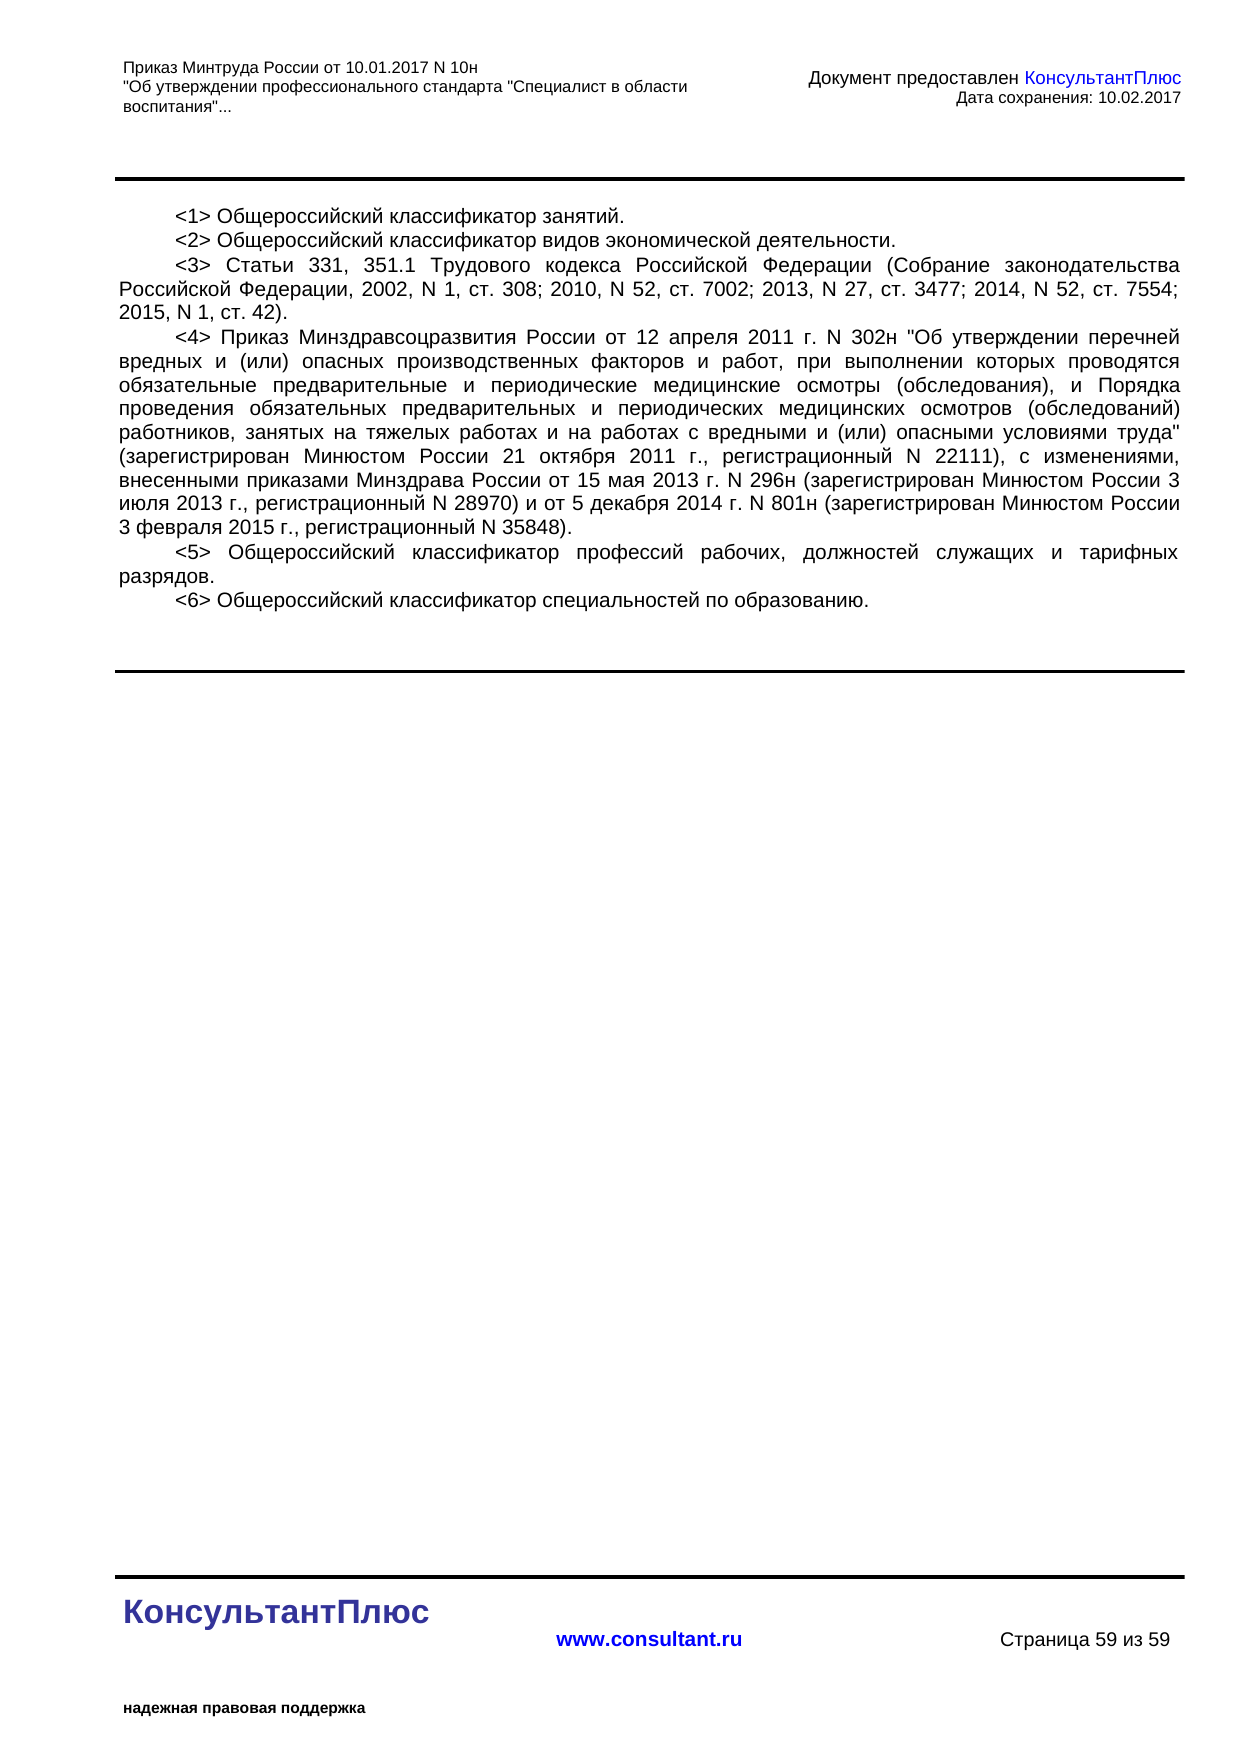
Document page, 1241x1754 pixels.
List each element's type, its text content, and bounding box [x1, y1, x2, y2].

text <4> Приказ Минздравсоцразвития России от 12 апреля 2011 г. N 302н "Об утверждении перечней вредных и (или) опасных производственных факторов и работ, при выполнении которых проводятся обязательные предварительные и периодические медицинские осмотры (обследования), и Порядка проведения обязательных предварительных и периодических медицинских осмотров (обследований) работников, занятых на тяжелых работах и на работах с вредными и (или) опасными условиями труда" (зарегистрирован Минюстом России 21 октября 2011 г., регистрационный N 22111), с изменениями, внесенными приказами Минздрава России от 15 мая 2013 г. N 296н (зарегистрирован Минюстом России 3 июля 2013 г., регистрационный N 28970) и от 5 декабря 2014 г. N 801н (зарегистрирован Минюстом России 3 февраля 2015 г., регистрационный N 35848). [119, 325, 1181, 539]
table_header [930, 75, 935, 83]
text <5> Общероссийский классификатор профессий рабочих, должностей служащих и тарифных разрядов. [119, 541, 1179, 587]
text <3> Статьи 331, 351.1 Трудового кодекса Российской Федерации (Собрание законодательства Российской Федерации, 2002, N 1, ст. 308; 2010, N 52, ст. 7002; 2013, N 27, ст. 3477; 2014, N 52, ст. 7554; 2015, N 1, ст. 42). [119, 253, 1181, 324]
text КонсультантПлюс www.consultant.ru Страница 59 из 59 [123, 1591, 1181, 1658]
picture [115, 177, 1185, 181]
text <1> Общероссийский классификатор занятий. [175, 204, 1181, 228]
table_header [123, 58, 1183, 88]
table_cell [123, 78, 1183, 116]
picture [115, 1575, 1185, 1579]
text <2> Общероссийский классификатор видов экономической деятельности. [175, 228, 1181, 252]
text надежная правовая поддержка [123, 1699, 1181, 1717]
text <6> Общероссийский классификатор специальностей по образованию. [175, 587, 1181, 611]
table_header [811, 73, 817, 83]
